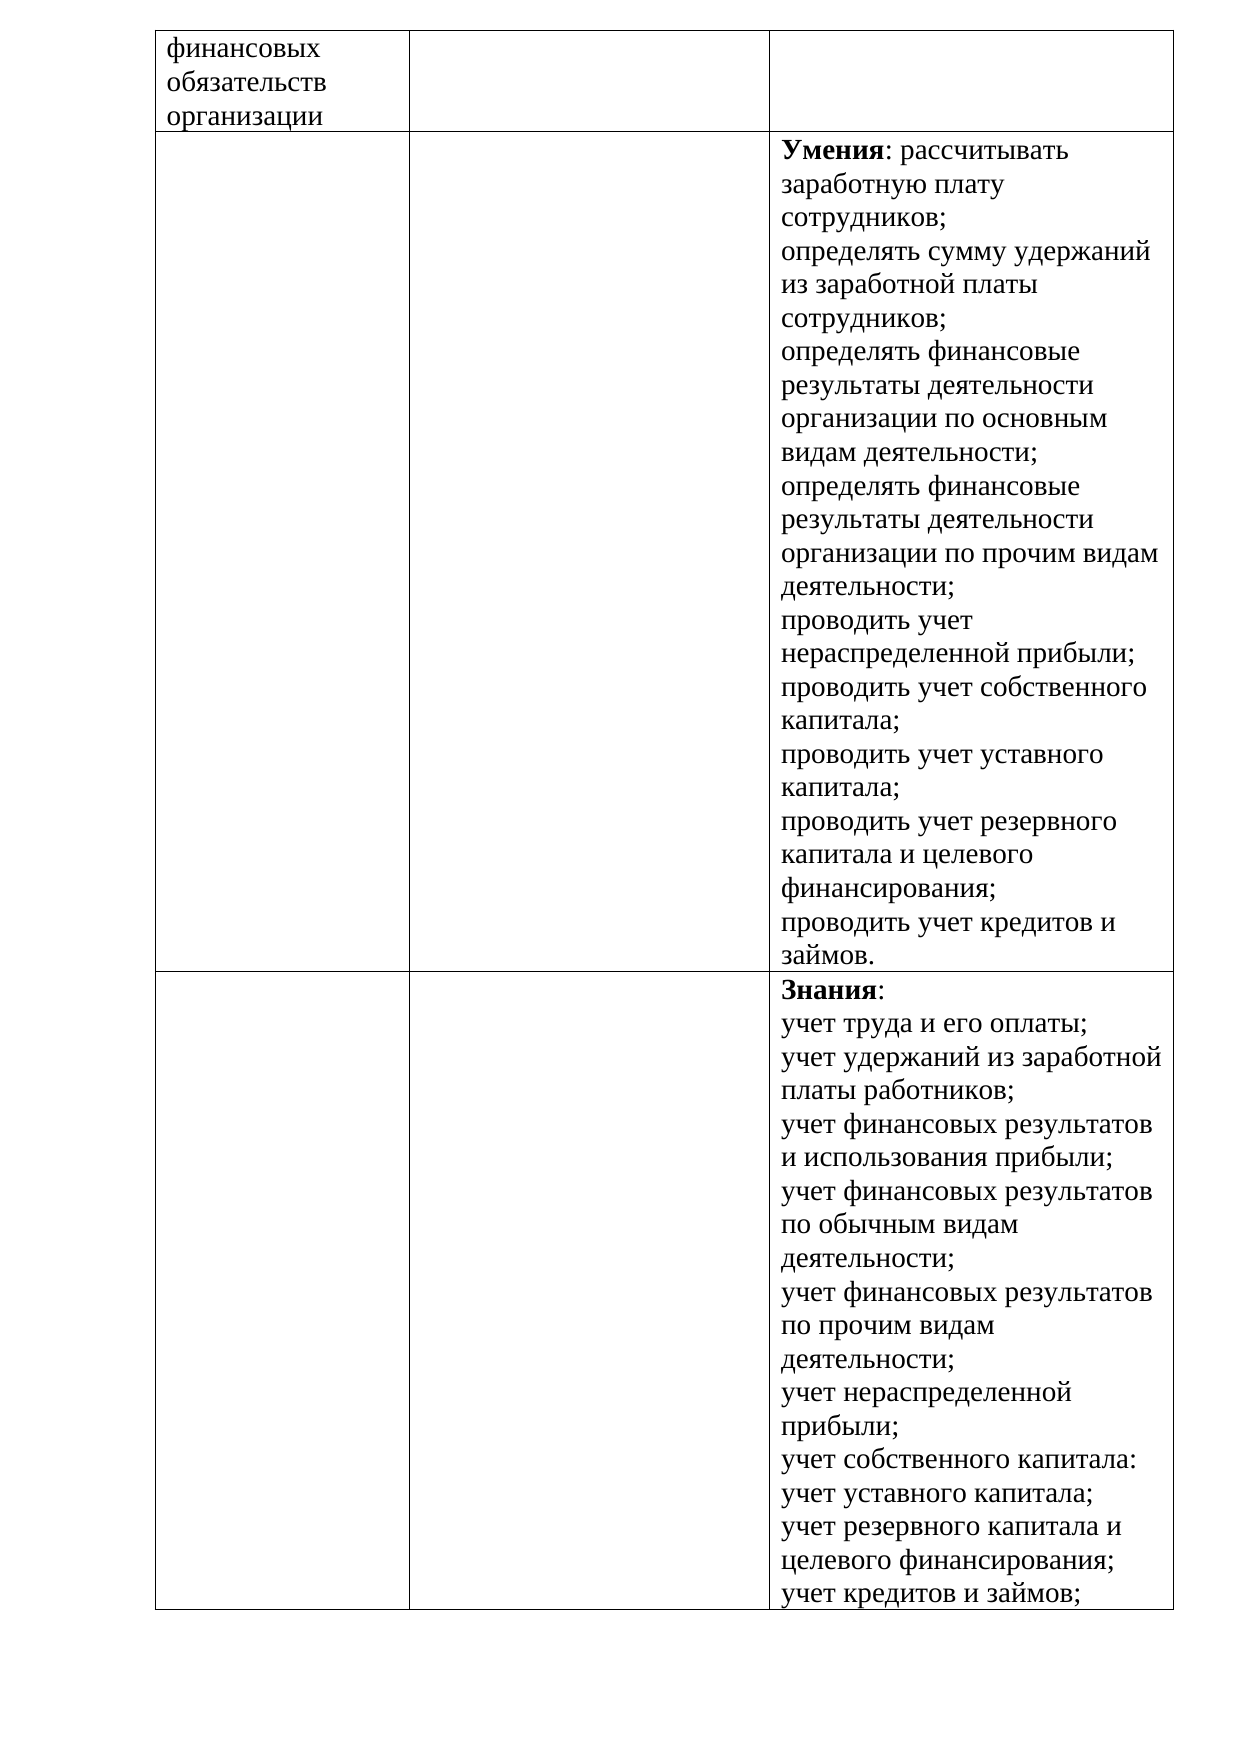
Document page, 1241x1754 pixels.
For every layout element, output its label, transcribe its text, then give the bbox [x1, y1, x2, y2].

table_cell Умения: рассчитывать заработную плату сотрудников; определять сумму удержаний из заработной платы сотрудников; определять финансовые результаты деятельности организации по основным видам деятельности; определять финансовые результаты деятельности организации по прочим видам деятельности; проводить учет нераспределенной прибыли; проводить учет собственного капитала; проводить учет уставного капитала; проводить учет резервного капитала и целевого финансирования; проводить учет кредитов и займов. [770, 132, 1173, 971]
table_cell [156, 31, 409, 131]
table_cell [156, 132, 409, 971]
table_cell [156, 972, 409, 1609]
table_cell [770, 972, 1173, 1609]
table_cell [410, 132, 769, 971]
table_cell [410, 972, 769, 1609]
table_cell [770, 31, 1173, 131]
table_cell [410, 31, 769, 131]
